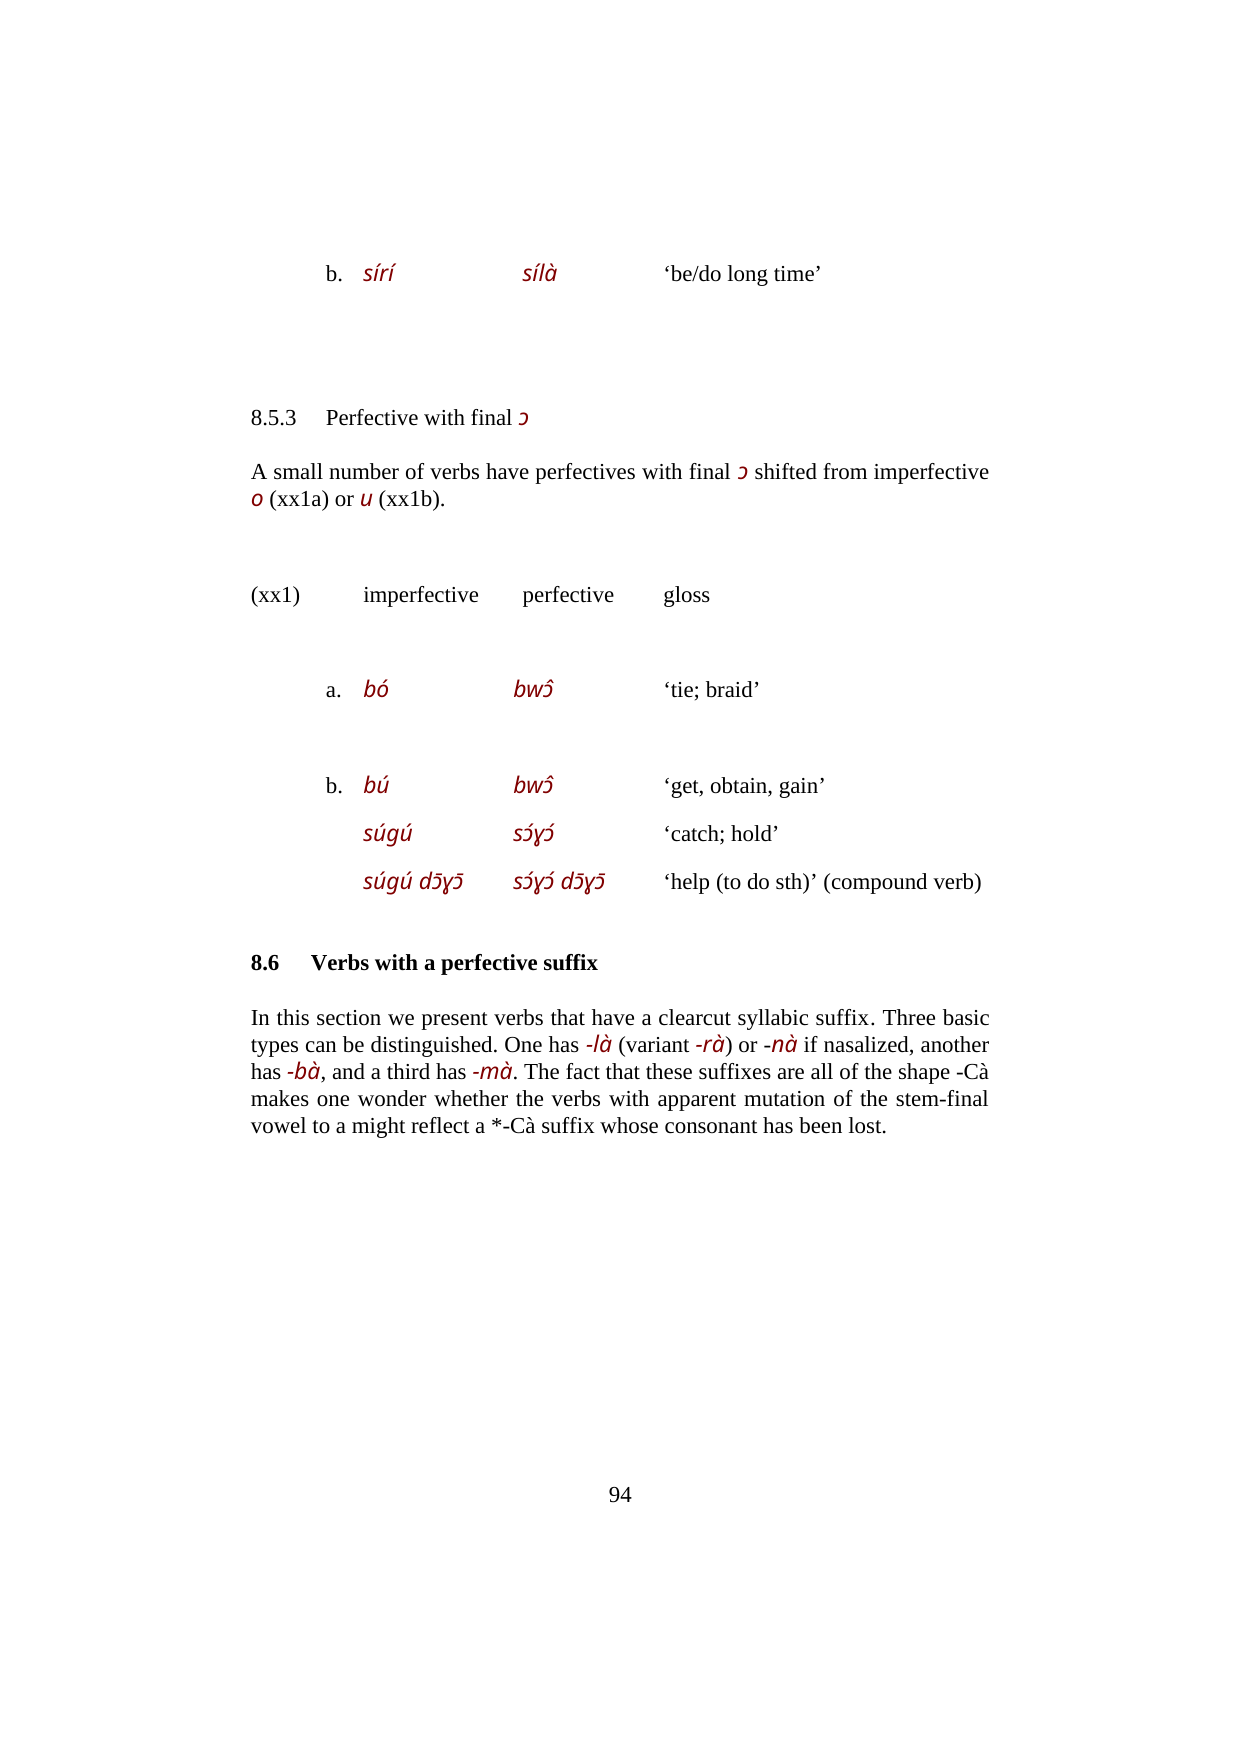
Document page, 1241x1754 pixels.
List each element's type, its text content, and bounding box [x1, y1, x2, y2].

text a. bó bwɔ̂ ‘tie; braid’ [259, 676, 990, 703]
text A small number of verbs have perfectives with final ɔ shifted from imperfective o (xx1a) or u (xx1b). [251, 457, 990, 512]
text súgú sɔ́ɣɔ́ ‘catch; hold’ [259, 820, 990, 847]
text b. bú bwɔ̂ ‘get, obtain, gain’ [259, 772, 990, 799]
text (xx1) imperfective perfective gloss [251, 580, 990, 607]
subtitle Verbs with a perfective suffix [251, 949, 990, 976]
text b. sírí sílà ‘be/do long time’ [251, 259, 990, 287]
text súgú dɔ̄ɣɔ̄ sɔ́ɣɔ́ dɔ̄ɣɔ̄ ‘help (to do sth)’ (compound verb) [259, 868, 990, 895]
text In this section we present verbs that have a clearcut syllabic suffix. Three basic types can be distinguished. One has -là (variant -rà) or -nà if nasalized, another has -bà, and a third has -mà. The fact that these suffixes are all of the shape -Cà makes one wonder whether the verbs with apparent mutation of the stem-final vowel to a might reflect a *-Cà suffix whose consonant has been lost. [251, 1003, 990, 1139]
subtitle Perfective with final ɔ [251, 403, 990, 430]
